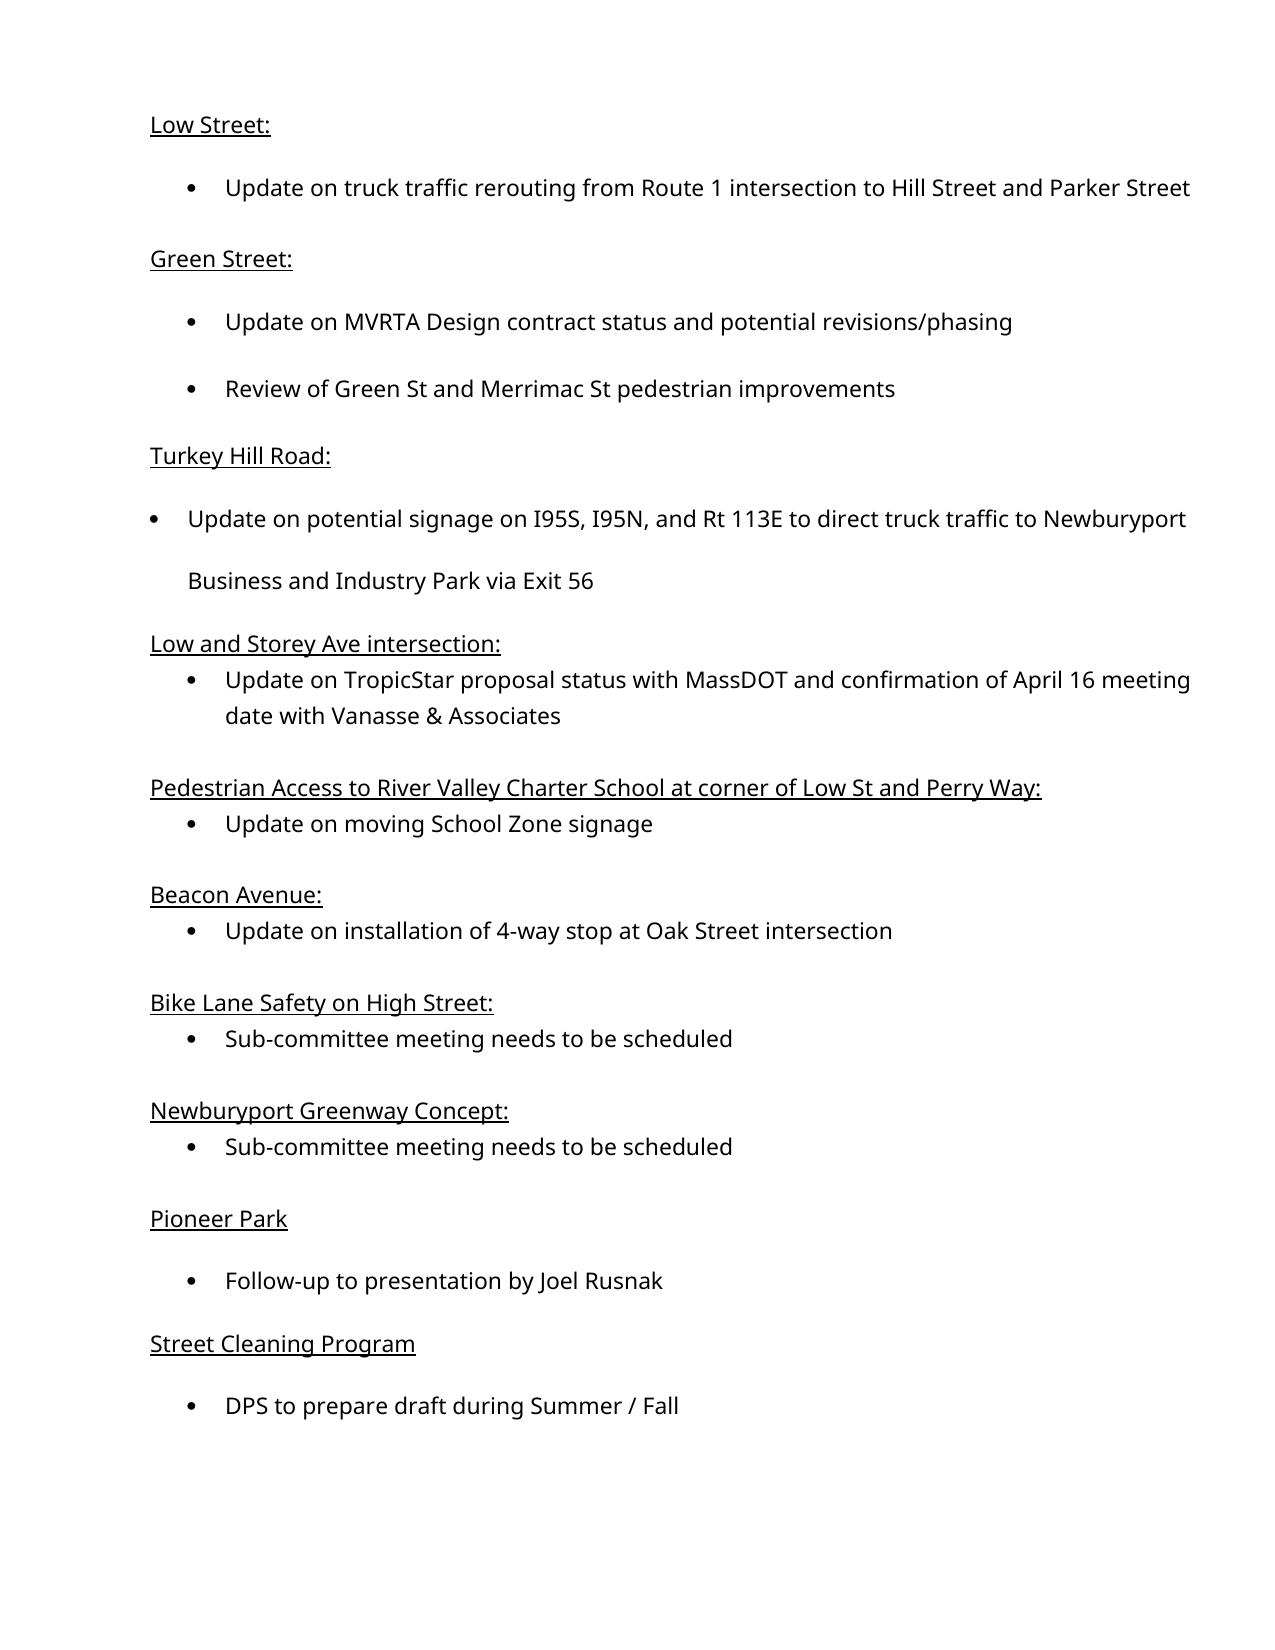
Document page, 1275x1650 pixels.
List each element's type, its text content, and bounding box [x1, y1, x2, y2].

text Pedestrian Access to River Valley Charter School at corner of Low St and Perry Way: [75, 772, 1200, 803]
text Pioneer Park [150, 1203, 1200, 1234]
list Update on TropicStar proposal status with MassDOT and confirmation of April 16 meeting date with Vanasse & Associates [187, 664, 1200, 731]
text Street Cleaning Program [150, 1328, 1200, 1359]
list Update on moving School Zone signage [187, 807, 1200, 839]
text Green Street: [150, 243, 1200, 275]
list Update on truck traffic rerouting from Route 1 intersection to Hill Street and Parker Street [187, 172, 1200, 203]
list Follow-up to presentation by Joel Rusnak [187, 1265, 1200, 1297]
text Turkey Hill Road: [150, 440, 1200, 472]
list Review of Green St and Merrimac St pedestrian improvements [187, 373, 1200, 404]
list Update on MVRTA Design contract status and potential revisions/phasing [187, 306, 1200, 337]
list DPS to prepare draft during Summer / Fall [187, 1390, 1200, 1479]
text Low Street: [150, 109, 1200, 140]
text Beacon Avenue: [75, 879, 1200, 911]
list Sub-committee meeting needs to be scheduled [187, 1131, 1200, 1162]
text Newburyport Greenway Concept: [75, 1095, 1200, 1126]
list Sub-committee meeting needs to be scheduled [187, 1023, 1200, 1054]
list Update on installation of 4-way stop at Oak Street intersection [187, 915, 1200, 947]
text Low and Storey Ave intersection: [75, 628, 1200, 659]
text Bike Lane Safety on High Street: [75, 987, 1200, 1018]
list Update on potential signage on I95S, I95N, and Rt 113E to direct truck traffic to Newburyport Business and Industry Park via Exit 56 [150, 503, 1200, 597]
